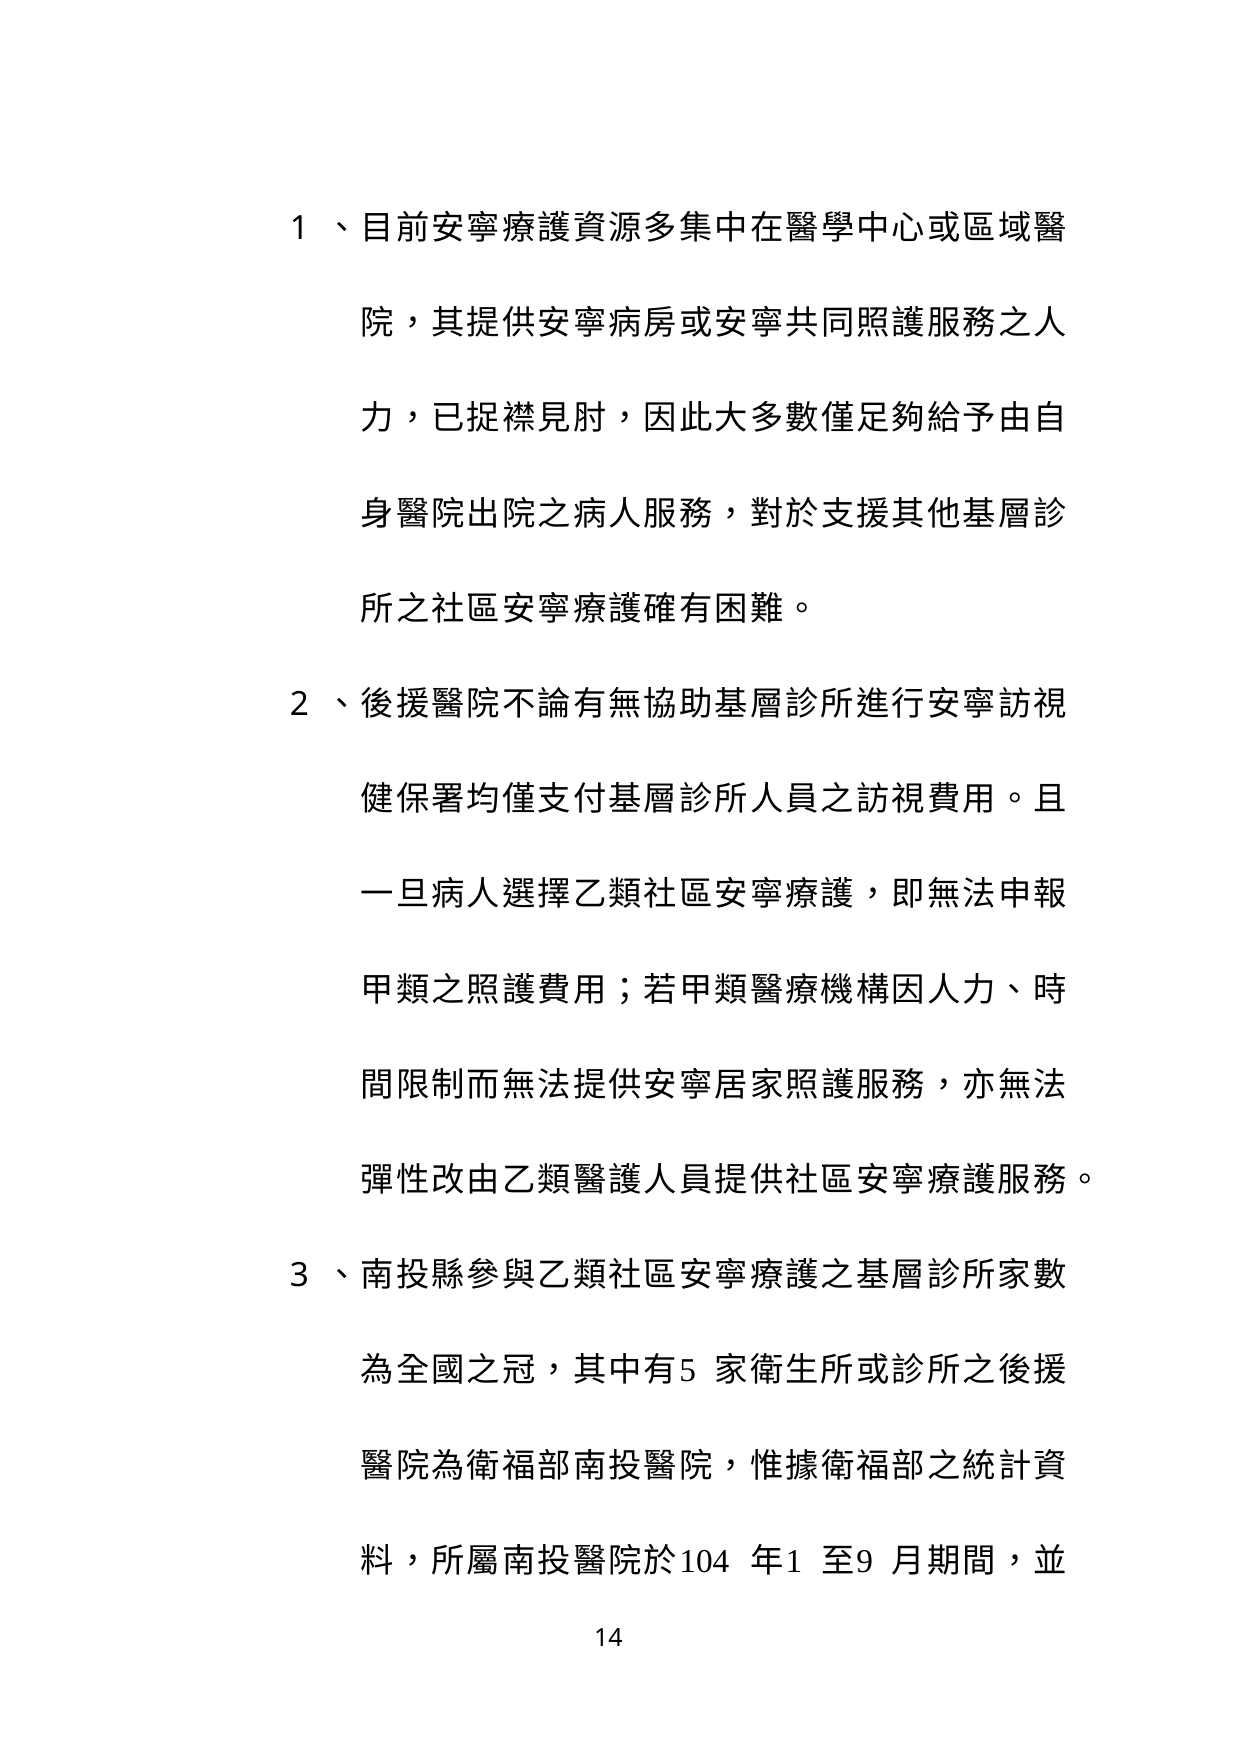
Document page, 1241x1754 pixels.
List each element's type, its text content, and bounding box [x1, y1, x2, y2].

subtitle 目前安寧療護資源多集中在醫學中心或區域醫院，其提供安寧病房或安寧共同照護服務之人力，已捉襟見肘，因此大多數僅足夠給予由自身醫院出院之病人服務，對於支援其他基層診所之社區安寧療護確有困難。 [272, 177, 1069, 653]
subtitle 後援醫院不論有無協助基層診所進行安寧訪視，健保署均僅支付基層診所人員之訪視費用。且一旦病人選擇乙類社區安寧療護，即無法申報甲類之照護費用；若甲類醫療機構因人力、時間限制而無法提供安寧居家照護服務，亦無法彈性改由乙類醫護人員提供社區安寧療護服務。 [272, 653, 1069, 1224]
